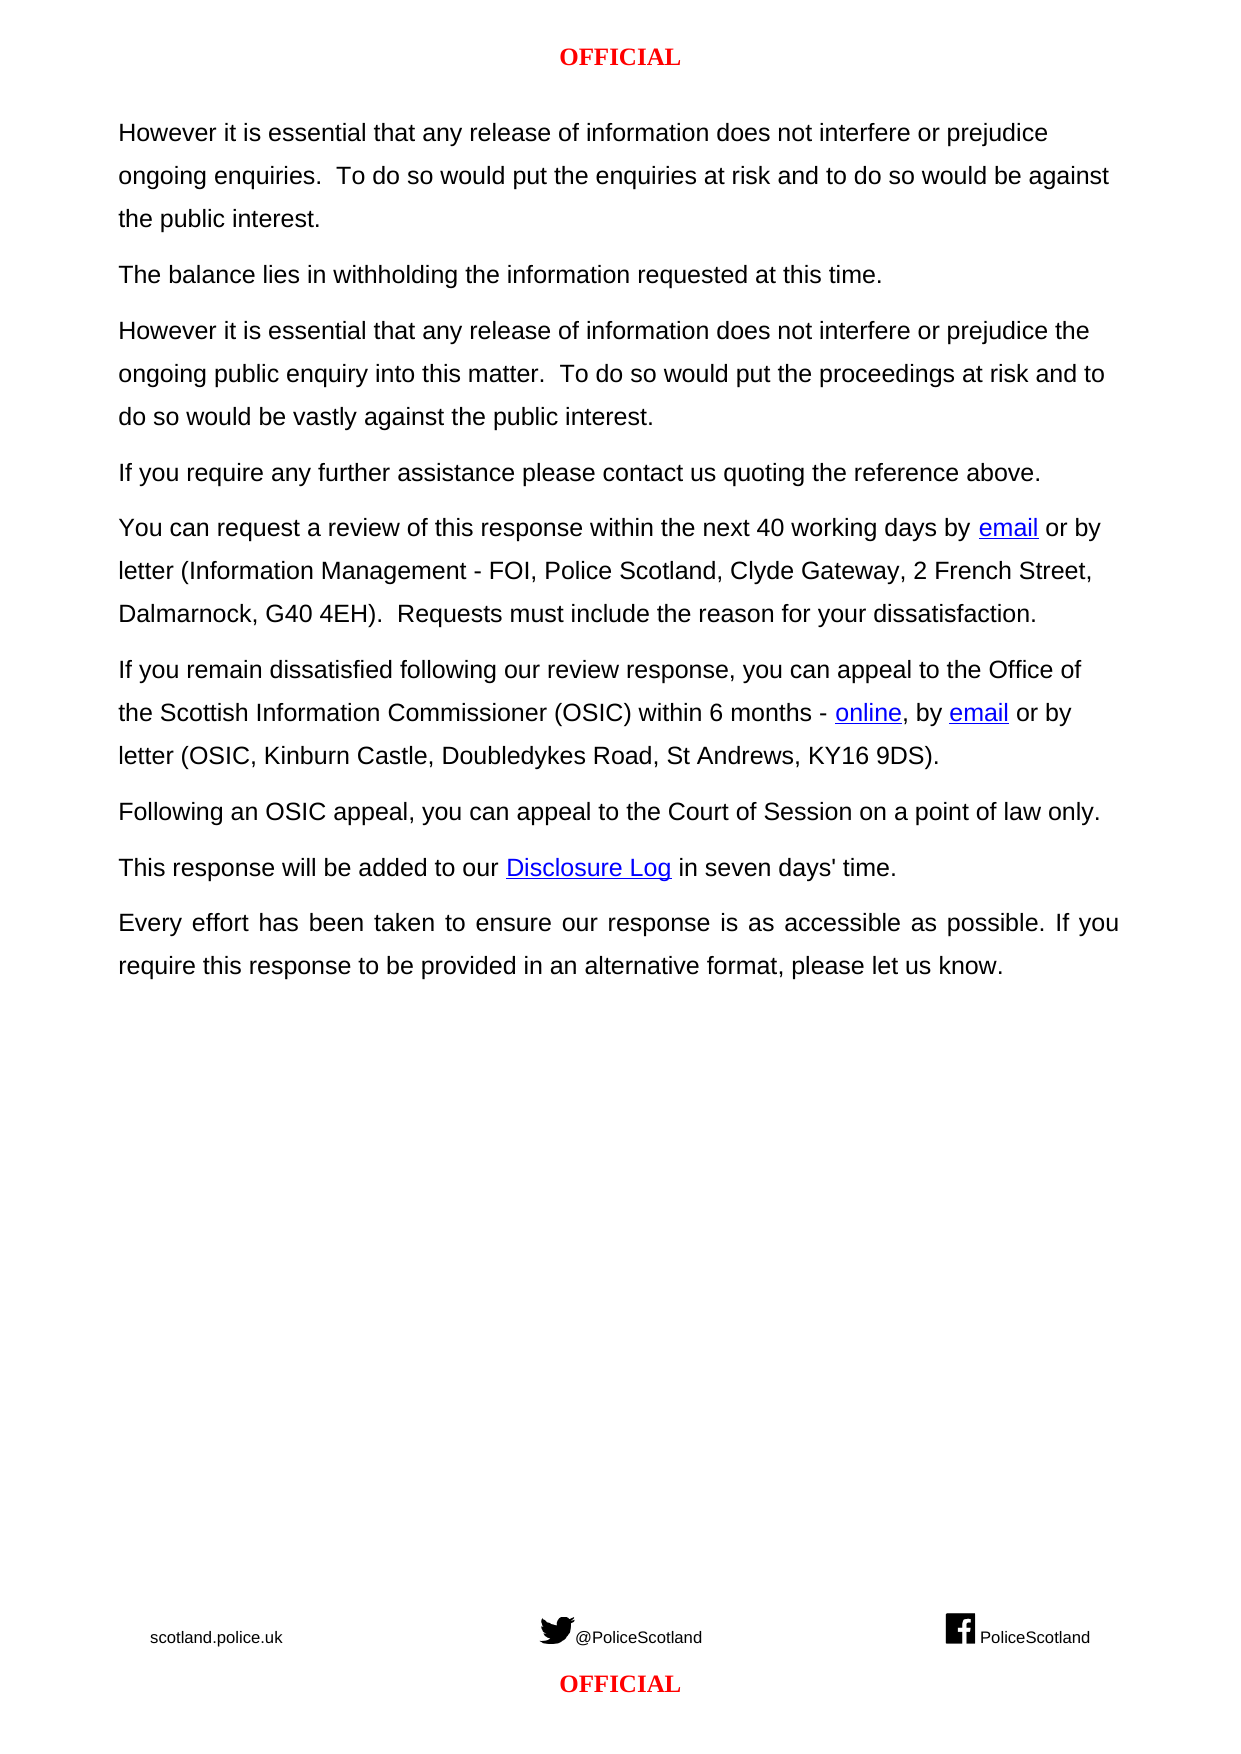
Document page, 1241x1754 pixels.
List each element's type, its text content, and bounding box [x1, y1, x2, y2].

text However it is essential that any release of information does not interfere or prejudice ongoing enquiries. To do so would put the enquiries at risk and to do so would be against the public interest. [118, 118, 1122, 233]
picture [945, 1613, 976, 1644]
picture [538, 1617, 575, 1644]
text Every effort has been taken to ensure our response is as accessible as possible. If you require this response to be provided in an alternative format, please let us know. [118, 908, 1122, 980]
text Following an OSIC appeal, you can appeal to the Court of Session on a point of law only. [118, 797, 1122, 826]
text If you require any further assistance please contact us quoting the reference above. [118, 457, 1122, 486]
text The balance lies in withholding the information requested at this time. [118, 260, 1122, 289]
text You can request a review of this response within the next 40 working days by email or by letter (Information Management - FOI, Police Scotland, Clyde Gateway, 2 French Street, Dalmarnock, G40 4EH). Requests must include the reason for your dissatisfaction. [118, 513, 1122, 628]
text This response will be added to our Disclosure Log in seven days' time. [118, 852, 1122, 881]
text If you remain dissatisfied following our review response, you can appeal to the Office of the Scottish Information Commissioner (OSIC) within 6 months - online, by email or by letter (OSIC, Kinburn Castle, Doubledykes Road, St Andrews, KY16 9DS). [118, 655, 1122, 770]
text However it is essential that any release of information does not interfere or prejudice the ongoing public enquiry into this matter. To do so would put the proceedings at risk and to do so would be vastly against the public interest. [118, 316, 1122, 431]
